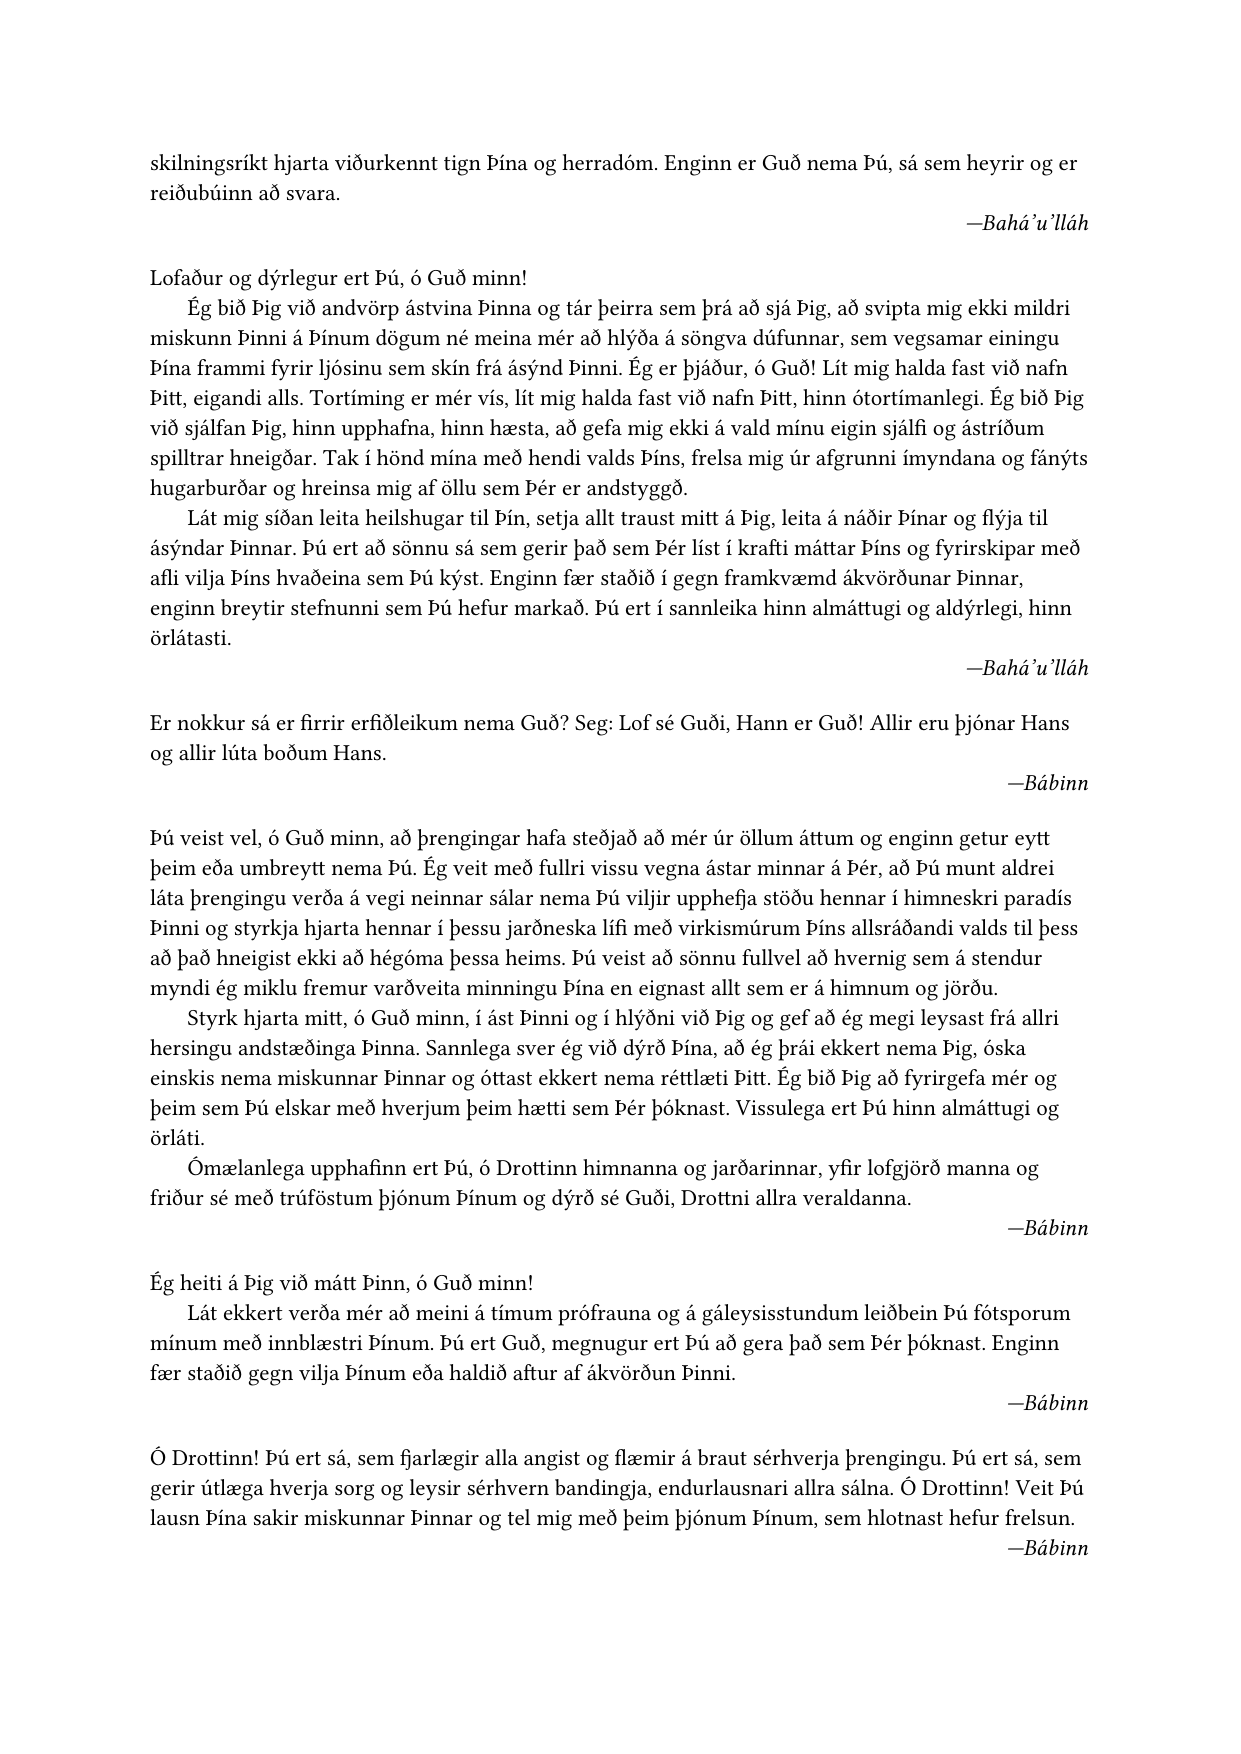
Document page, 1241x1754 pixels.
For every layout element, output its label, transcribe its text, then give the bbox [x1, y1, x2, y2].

text —Bahá’u’lláh [150, 655, 1090, 681]
text —Bábinn [150, 1390, 1090, 1416]
text Ég heiti á Þig við mátt Þinn, ó Guð minn! [150, 1270, 1090, 1296]
text —Bábinn [150, 1215, 1090, 1241]
text Ég bið Þig við andvörp ástvina Þinna og tár þeirra sem þrá að sjá Þig, að svipta mig ekki mildri miskunn Þinni á Þínum dögum né meina mér að hlýða á söngva dúfunnar, sem vegsamar einingu Þína frammi fyrir ljósinu sem skín frá ásýnd Þinni. Ég er þjáður, ó Guð! Lít mig halda fast við nafn Þitt, eigandi alls. Tortíming er mér vís, lít mig halda fast við nafn Þitt, hinn ótortímanlegi. Ég bið Þig við sjálfan Þig, hinn upphafna, hinn hæsta, að gefa mig ekki á vald mínu eigin sjálfi og ástríðum spilltrar hneigðar. Tak í hönd mína með hendi valds Þíns, frelsa mig úr afgrunni ímyndana og fánýts hugarburðar og hreinsa mig af öllu sem Þér er andstyggð. [150, 295, 1090, 501]
text Lofaður og dýrlegur ert Þú, ó Guð minn! [150, 265, 1090, 291]
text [150, 150, 1090, 206]
text Styrk hjarta mitt, ó Guð minn, í ást Þinni og í hlýðni við Þig og gef að ég megi leysast frá allri hersingu andstæðinga Þinna. Sannlega sver ég við dýrð Þína, að ég þrái ekkert nema Þig, óska einskis nema miskunnar Þinnar og óttast ekkert nema réttlæti Þitt. Ég bið Þig að fyrirgefa mér og þeim sem Þú elskar með hverjum þeim hætti sem Þér þóknast. Vissulega ert Þú hinn almáttugi og örláti. [150, 1005, 1090, 1151]
text —Bahá’u’lláh [150, 210, 1090, 236]
text Þú veist vel, ó Guð minn, að þrengingar hafa steðjað að mér úr öllum áttum og enginn getur eytt þeim eða umbreytt nema Þú. Ég veit með fullri vissu vegna ástar minnar á Þér, að Þú munt aldrei láta þrengingu verða á vegi neinnar sálar nema Þú viljir upphefja stöðu hennar í himneskri paradís Þinni og styrkja hjarta hennar í þessu jarðneska lífi með virkismúrum Þíns allsráðandi valds til þess að það hneigist ekki að hégóma þessa heims. Þú veist að sönnu fullvel að hvernig sem á stendur myndi ég miklu fremur varðveita minningu Þína en eignast allt sem er á himnum og jörðu. [150, 825, 1090, 1001]
text Er nokkur sá er firrir erfiðleikum nema Guð? Seg: Lof sé Guði, Hann er Guð! Allir eru þjónar Hans og allir lúta boðum Hans. [150, 710, 1090, 766]
text —Bábinn [150, 770, 1090, 796]
text —Bábinn [150, 1535, 1090, 1561]
text Ó Drottinn! Þú ert sá, sem fjarlægir alla angist og flæmir á braut sérhverja þrengingu. Þú ert sá, sem gerir útlæga hverja sorg og leysir sérhvern bandingja, endurlausnari allra sálna. Ó Drottinn! Veit Þú lausn Þína sakir miskunnar Þinnar og tel mig með þeim þjónum Þínum, sem hlotnast hefur frelsun. [150, 1445, 1090, 1531]
text Lát mig síðan leita heilshugar til Þín, setja allt traust mitt á Þig, leita á náðir Þínar og flýja til ásýndar Þinnar. Þú ert að sönnu sá sem gerir það sem Þér líst í krafti máttar Þíns og fyrirskipar með afli vilja Þíns hvaðeina sem Þú kýst. Enginn fær staðið í gegn framkvæmd ákvörðunar Þinnar, enginn breytir stefnunni sem Þú hefur markað. Þú ert í sannleika hinn almáttugi og aldýrlegi, hinn örlátasti. [150, 505, 1090, 651]
text Ómælanlega upphafinn ert Þú, ó Drottinn himnanna og jarðarinnar, yfir lofgjörð manna og friður sé með trúföstum þjónum Þínum og dýrð sé Guði, Drottni allra veraldanna. [150, 1155, 1090, 1211]
text Lát ekkert verða mér að meini á tímum prófrauna og á gáleysisstundum leiðbein Þú fótsporum mínum með innblæstri Þínum. Þú ert Guð, megnugur ert Þú að gera það sem Þér þóknast. Enginn fær staðið gegn vilja Þínum eða haldið aftur af ákvörðun Þinni. [150, 1300, 1090, 1386]
